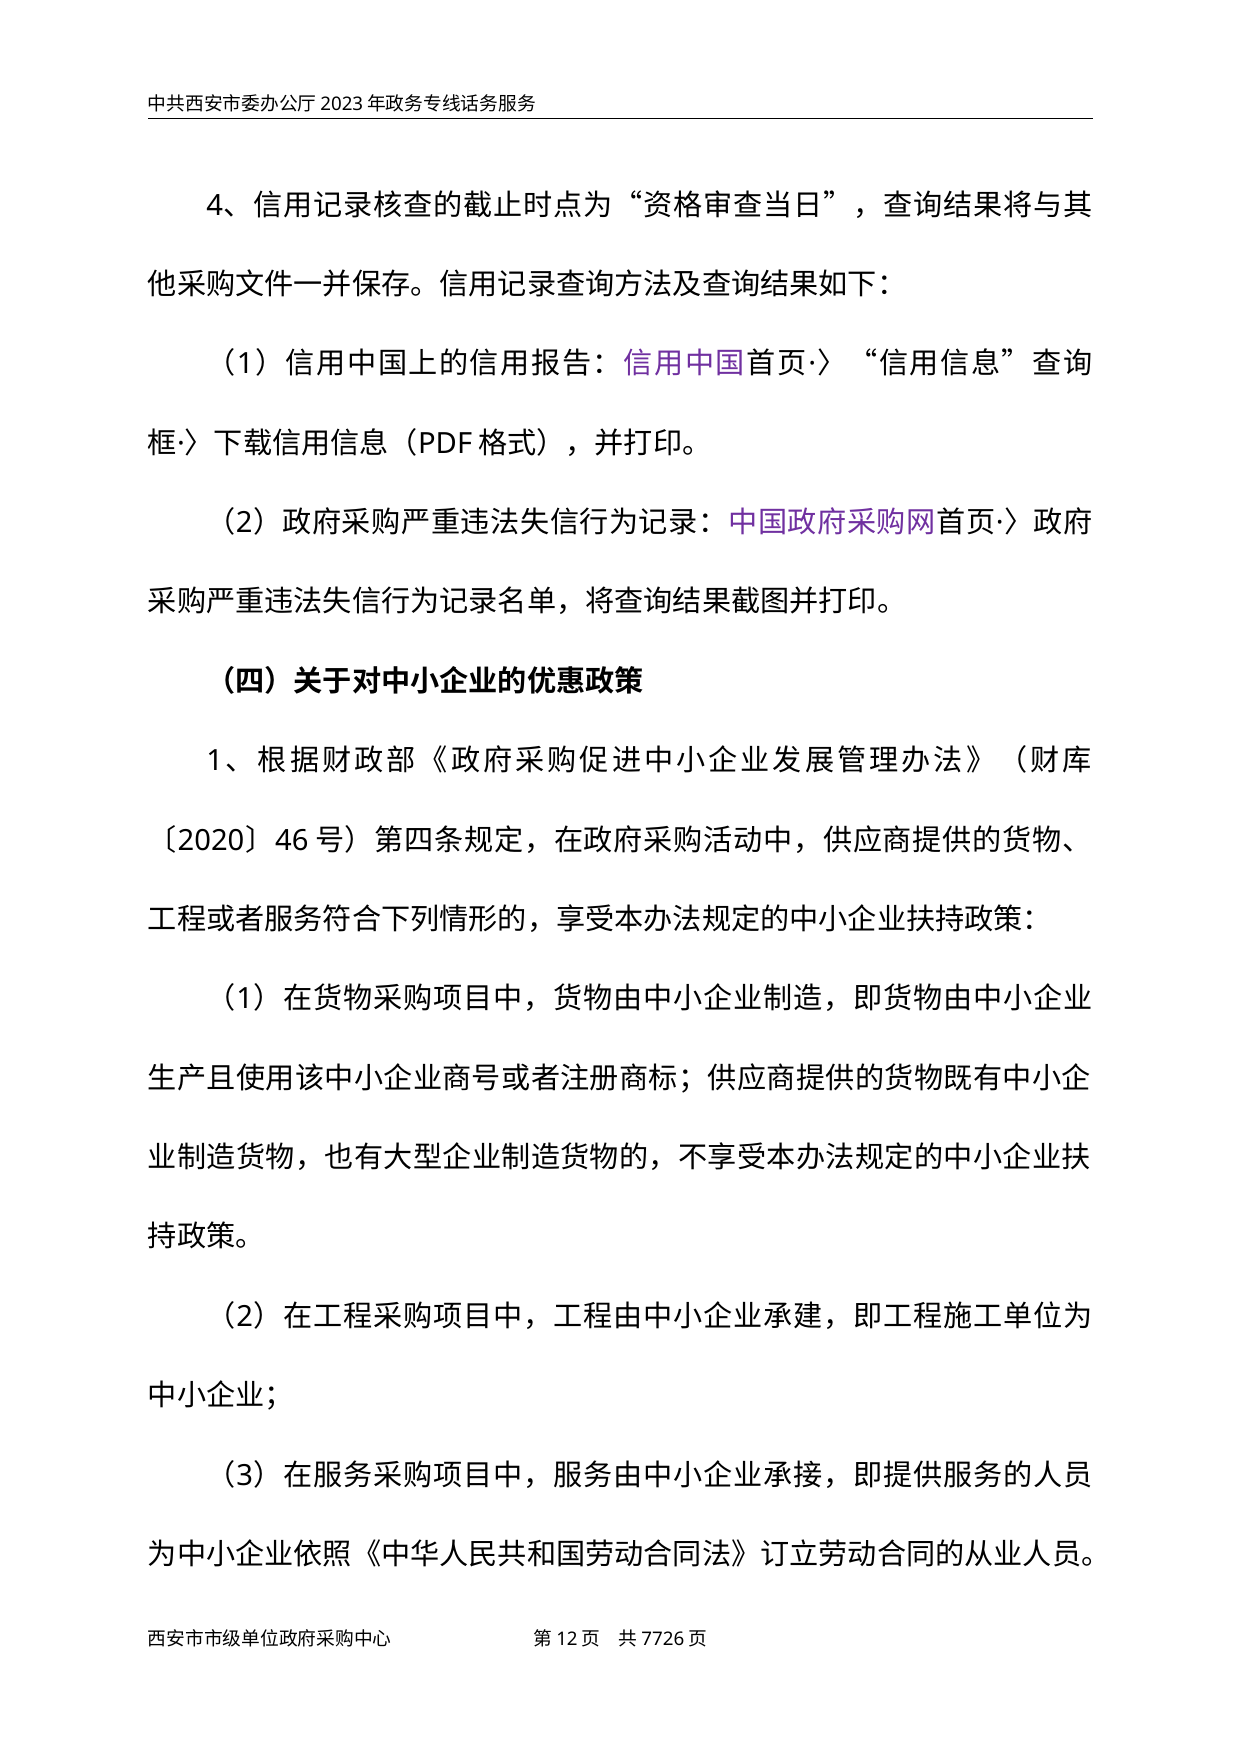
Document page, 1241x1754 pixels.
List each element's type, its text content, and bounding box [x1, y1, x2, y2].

text （2）在工程采购项目中，工程由中小企业承建，即工程施工单位为中小企业； [148, 1274, 1093, 1433]
text 4、信用记录核查的截止时点为“资格审查当日”，查询结果将与其他采购文件一并保存。信用记录查询方法及查询结果如下： [148, 163, 1093, 321]
text 1、根据财政部《政府采购促进中小企业发展管理办法》（财库〔2020〕46号）第四条规定，在政府采购活动中，供应商提供的货物、工程或者服务符合下列情形的，享受本办法规定的中小企业扶持政策： [148, 718, 1093, 956]
text （3）在服务采购项目中，服务由中小企业承接，即提供服务的人员为中小企业依照《中华人民共和国劳动合同法》订立劳动合同的从业人员。 [148, 1433, 1093, 1591]
text （1）信用中国上的信用报告：信用中国首页·〉“信用信息”查询框·〉下载信用信息（PDF格式），并打印。 [148, 321, 1093, 480]
text （四）关于对中小企业的优惠政策 [148, 639, 1093, 718]
text （1）在货物采购项目中，货物由中小企业制造，即货物由中小企业生产且使用该中小企业商号或者注册商标；供应商提供的货物既有中小企业制造货物，也有大型企业制造货物的，不享受本办法规定的中小企业扶持政策。 [148, 956, 1093, 1274]
text （2）政府采购严重违法失信行为记录：中国政府采购网首页·〉政府采购严重违法失信行为记录名单，将查询结果截图并打印。 [148, 480, 1093, 639]
